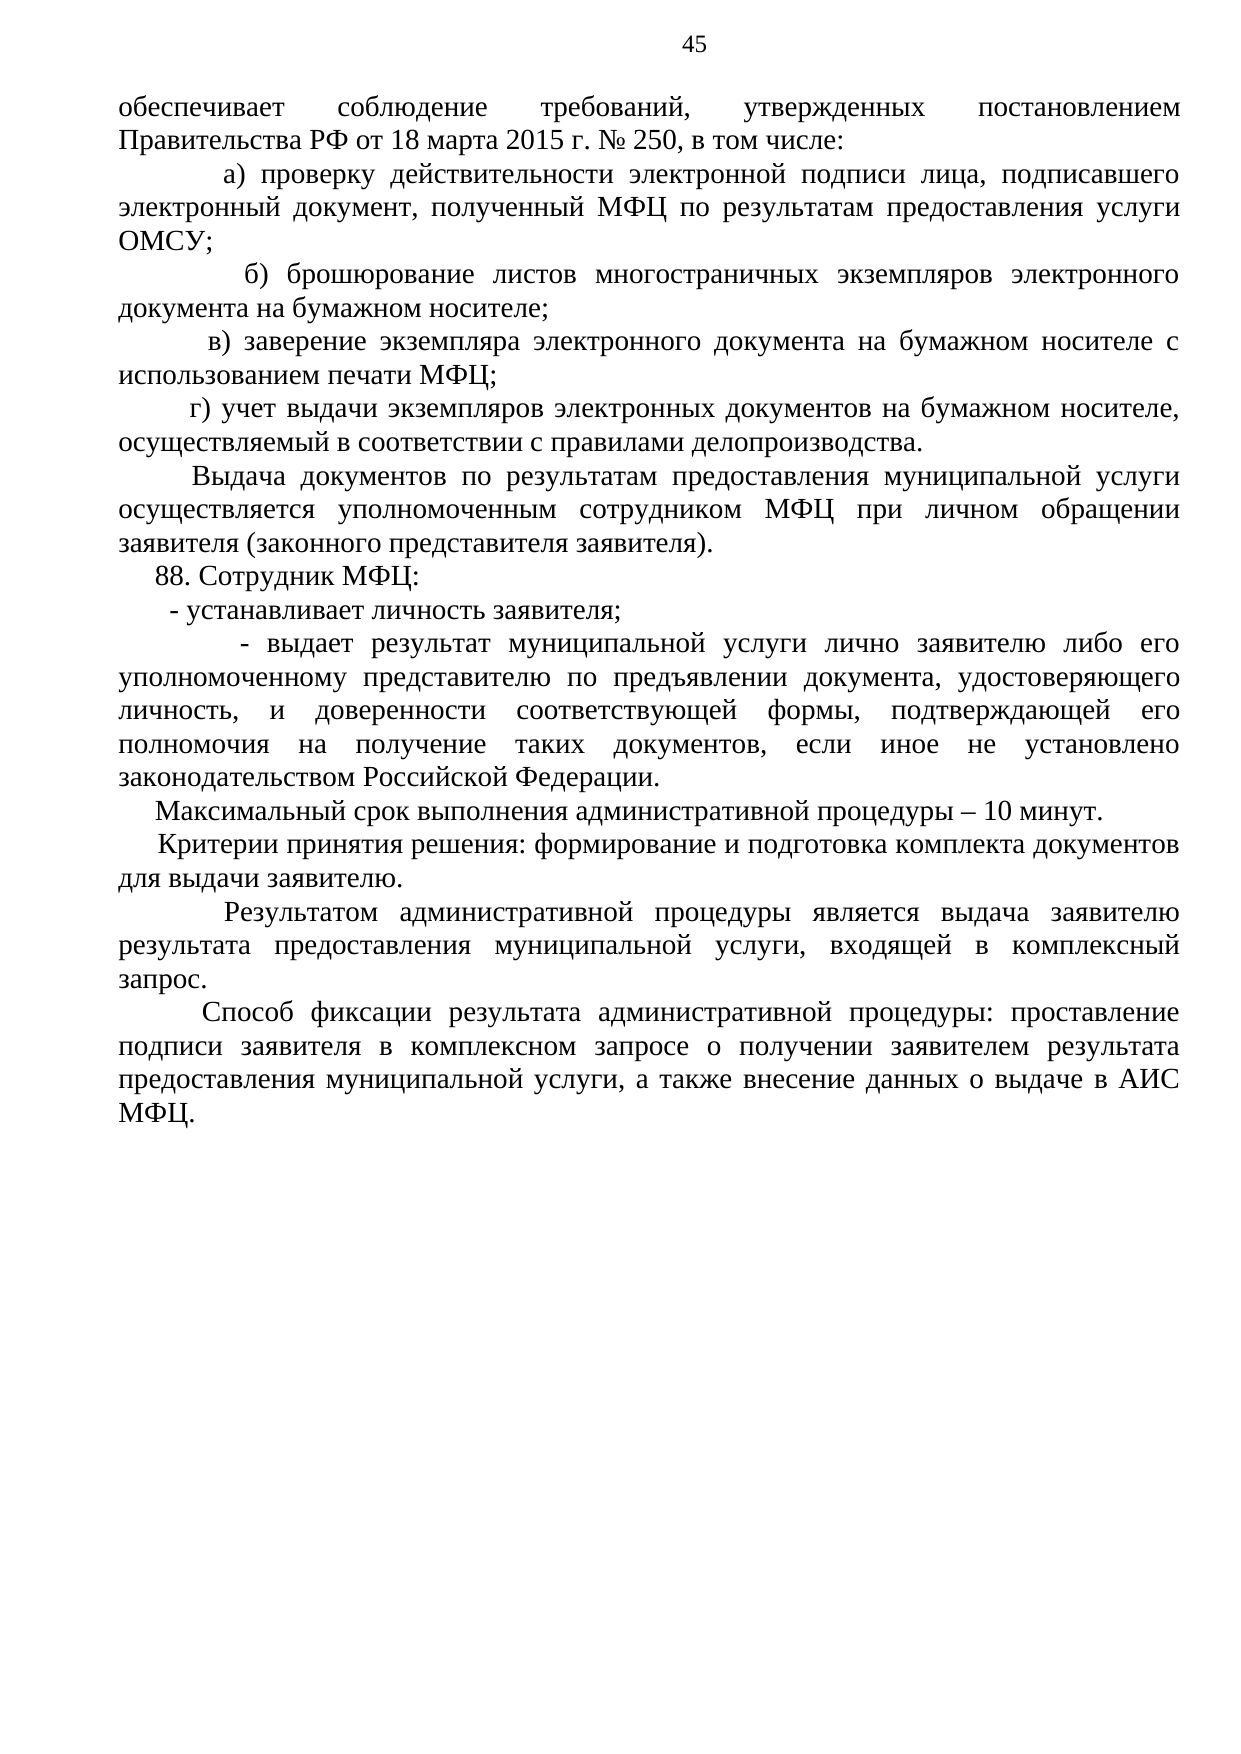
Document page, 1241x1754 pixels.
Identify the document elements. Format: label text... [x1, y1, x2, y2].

text Максимальный срок выполнения административной процедуры – 10 минут. [118, 793, 1181, 827]
text 88. Сотрудник МФЦ: [118, 558, 1181, 592]
text г) учет выдачи экземпляров электронных документов на бумажном носителе, осуществляемый в соответствии с правилами делопроизводства. [118, 391, 1181, 458]
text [118, 89, 1181, 156]
text Выдача документов по результатам предоставления муниципальной услуги осуществляется уполномоченным сотрудником МФЦ при личном обращении заявителя (законного представителя заявителя). [118, 458, 1181, 558]
text Результатом административной процедуры является выдача заявителю результата предоставления муниципальной услуги, входящей в комплексный запрос. [118, 894, 1181, 994]
text - устанавливает личность заявителя; [118, 592, 1181, 625]
text в) заверение экземпляра электронного документа на бумажном носителе с использованием печати МФЦ; [118, 323, 1181, 391]
text Способ фиксации результата административной процедуры: проставление подписи заявителя в комплексном запросе о получении заявителем результата предоставления муниципальной услуги, а также внесение данных о выдаче в АИС МФЦ. [118, 994, 1181, 1128]
text Критерии принятия решения: формирование и подготовка комплекта документов для выдачи заявителю. [118, 827, 1181, 894]
text - выдает результат муниципальной услуги лично заявителю либо его уполномоченному представителю по предъявлении документа, удостоверяющего личность, и доверенности соответствующей формы, подтверждающей его полномочия на получение таких документов, если иное не установлено законодательством Российской Федерации. [118, 625, 1181, 793]
text б) брошюрование листов многостраничных экземпляров электронного документа на бумажном носителе; [118, 256, 1181, 323]
text а) проверку действительности электронной подписи лица, подписавшего электронный документ, полученный МФЦ по результатам предоставления услуги ОМСУ; [118, 156, 1181, 256]
